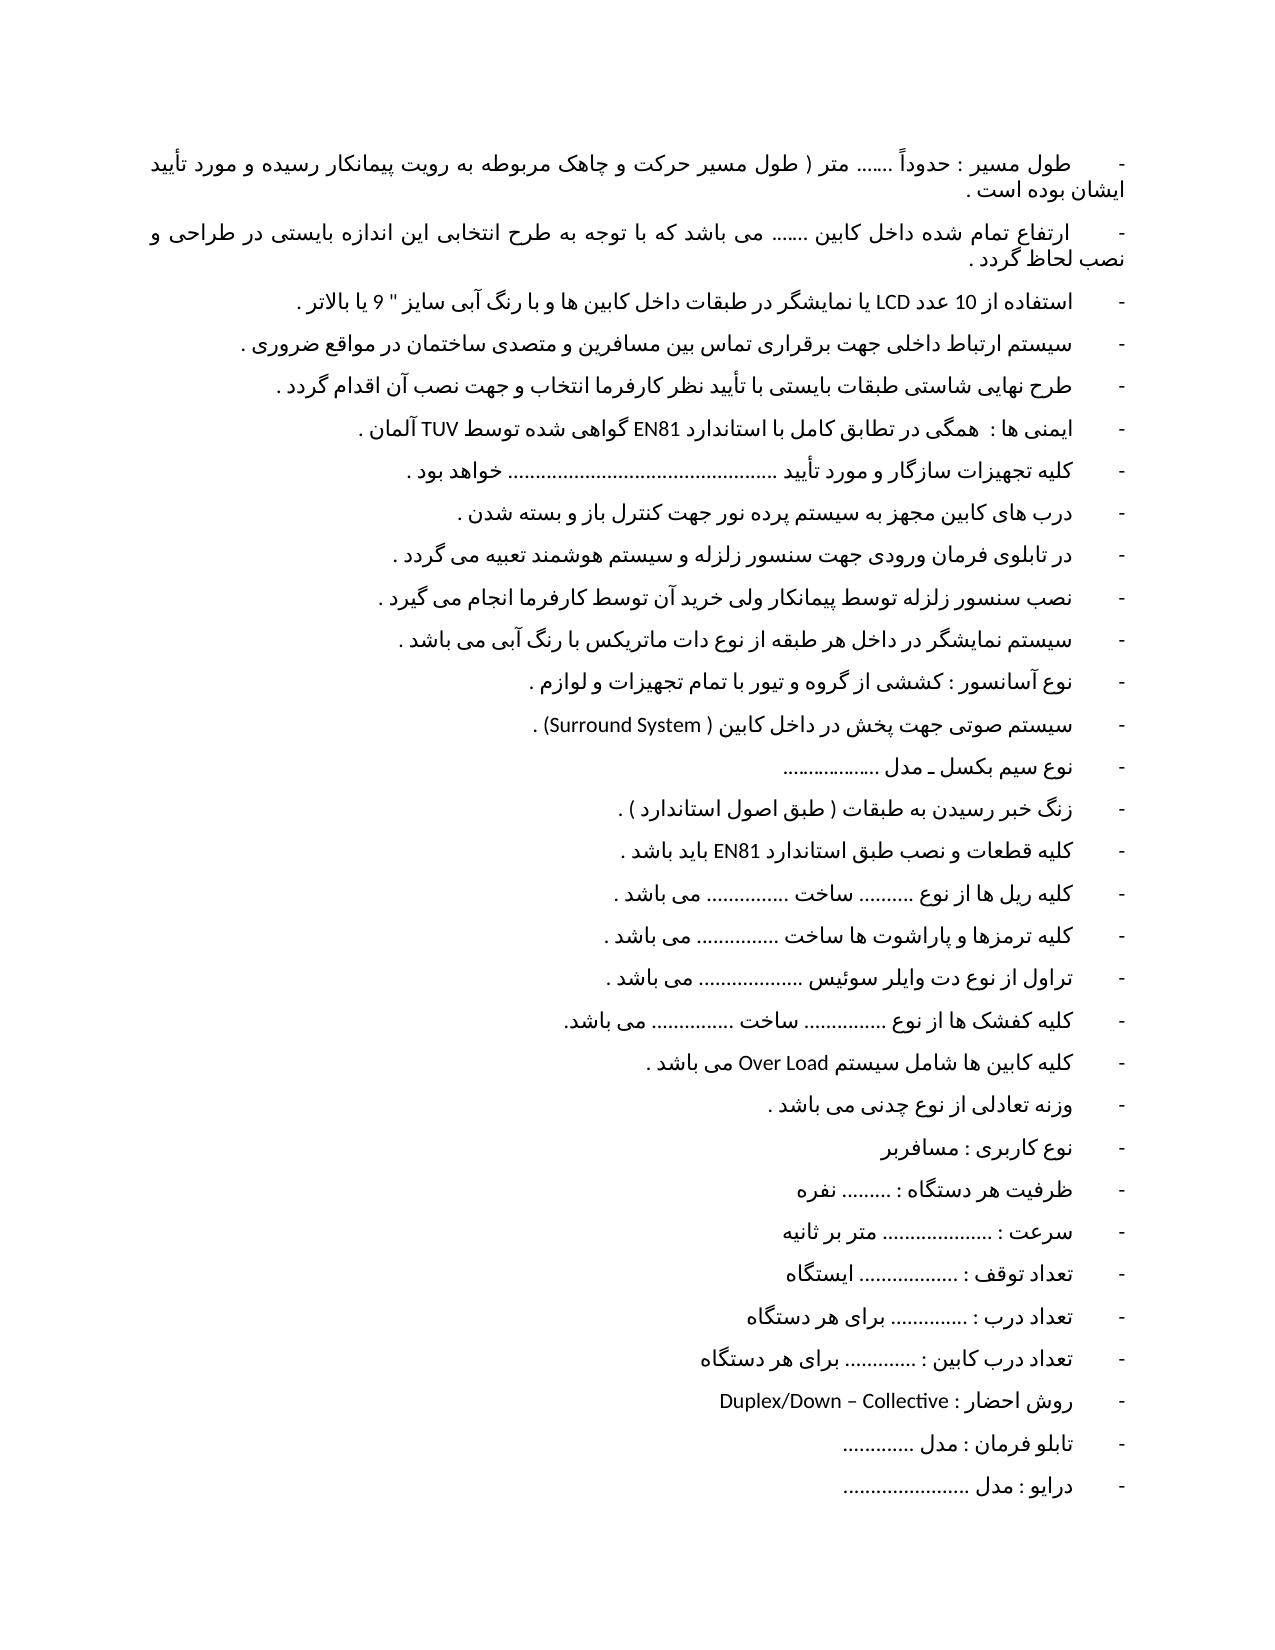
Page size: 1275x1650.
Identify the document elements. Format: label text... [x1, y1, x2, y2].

text - طول مسیر : حدوداً ……. متر ( طول مسیر حرکت و چاهک مربوطه به رویت پیمانکار رسیده و مورد تأیید ایشان بوده است . [150, 150, 1125, 203]
text - روش احضار : Duplex/Down – Collective [150, 1387, 1125, 1414]
text - سرعت : .................... متر بر ثانیه [150, 1218, 1125, 1245]
text - کلیه ریل ها از نوع .......... ساخت ............... می باشد . [150, 880, 1125, 907]
text - ارتفاع تمام شده داخل کابین ……. می باشد که با توجه به طرح انتخابی این اندازه بایستی در طراحی و نصب لحاظ گردد . [150, 219, 1125, 272]
text - نصب سنسور زلزله توسط پیمانکار ولی خرید آن توسط کارفرما انجام می گیرد . [150, 584, 1125, 611]
text - ایمنی ها : همگی در تطابق کامل با استاندارد EN81 گواهی شده توسط TUV آلمان . [150, 415, 1125, 441]
text - کلیه کفشک ها از نوع ............... ساخت ............... می باشد. [150, 1007, 1125, 1033]
text - تعداد درب : .............. برای هر دستگاه [150, 1303, 1125, 1329]
text - تعداد توقف : .................. ایستگاه [150, 1261, 1125, 1287]
text - کلیه قطعات و نصب طبق استاندارد EN81 باید باشد . [150, 838, 1125, 864]
text - تراول از نوع دت وایلر سوئیس ................... می باشد . [150, 964, 1125, 991]
text - کلیه تجهیزات سازگار و مورد تأیید ................................................. خواهد بود . [150, 457, 1125, 484]
text - کلیه کابین ها شامل سیستم Over Load می باشد . [150, 1049, 1125, 1076]
text - سیستم نمایشگر در داخل هر طبقه از نوع دات ماتریکس با رنگ آبی می باشد . [150, 626, 1125, 653]
text - سیستم ارتباط داخلی جهت برقراری تماس بین مسافرین و متصدی ساختمان در مواقع ضروری . [150, 330, 1125, 357]
text - تابلو فرمان : مدل ............. [150, 1430, 1125, 1456]
text - استفاده از 10 عدد LCD یا نمایشگر در طبقات داخل کابین ها و با رنگ آبی سایز " 9 یا بالاتر . [150, 288, 1125, 314]
text - درایو : مدل ....................... [150, 1472, 1125, 1499]
text - طرح نهایی شاستی طبقات بایستی با تأیید نظر کارفرما انتخاب و جهت نصب آن اقدام گردد . [150, 372, 1125, 399]
text - ظرفیت هر دستگاه : ......... نفره [150, 1176, 1125, 1203]
text - تعداد درب کابین : ............. برای هر دستگاه [150, 1345, 1125, 1372]
text - نوع آسانسور : کششی از گروه و تیور با تمام تجهیزات و لوازم . [150, 668, 1125, 695]
text - نوع کاربری : مسافربر [150, 1134, 1125, 1160]
text - سیستم صوتی جهت پخش در داخل کابین ( Surround System) . [150, 711, 1125, 737]
text - کلیه ترمزها و پاراشوت ها ساخت ............... می باشد . [150, 922, 1125, 949]
text - نوع سیم بکسل ـ مدل ………………. [150, 753, 1125, 780]
text - زنگ خبر رسیدن به طبقات ( طبق اصول استاندارد ) . [150, 795, 1125, 822]
text - در تابلوی فرمان ورودی جهت سنسور زلزله و سیستم هوشمند تعبیه می گردد . [150, 542, 1125, 568]
text - وزنه تعادلی از نوع چدنی می باشد . [150, 1091, 1125, 1118]
text - درب های کابین مجهز به سیستم پرده نور جهت کنترل باز و بسته شدن . [150, 499, 1125, 526]
